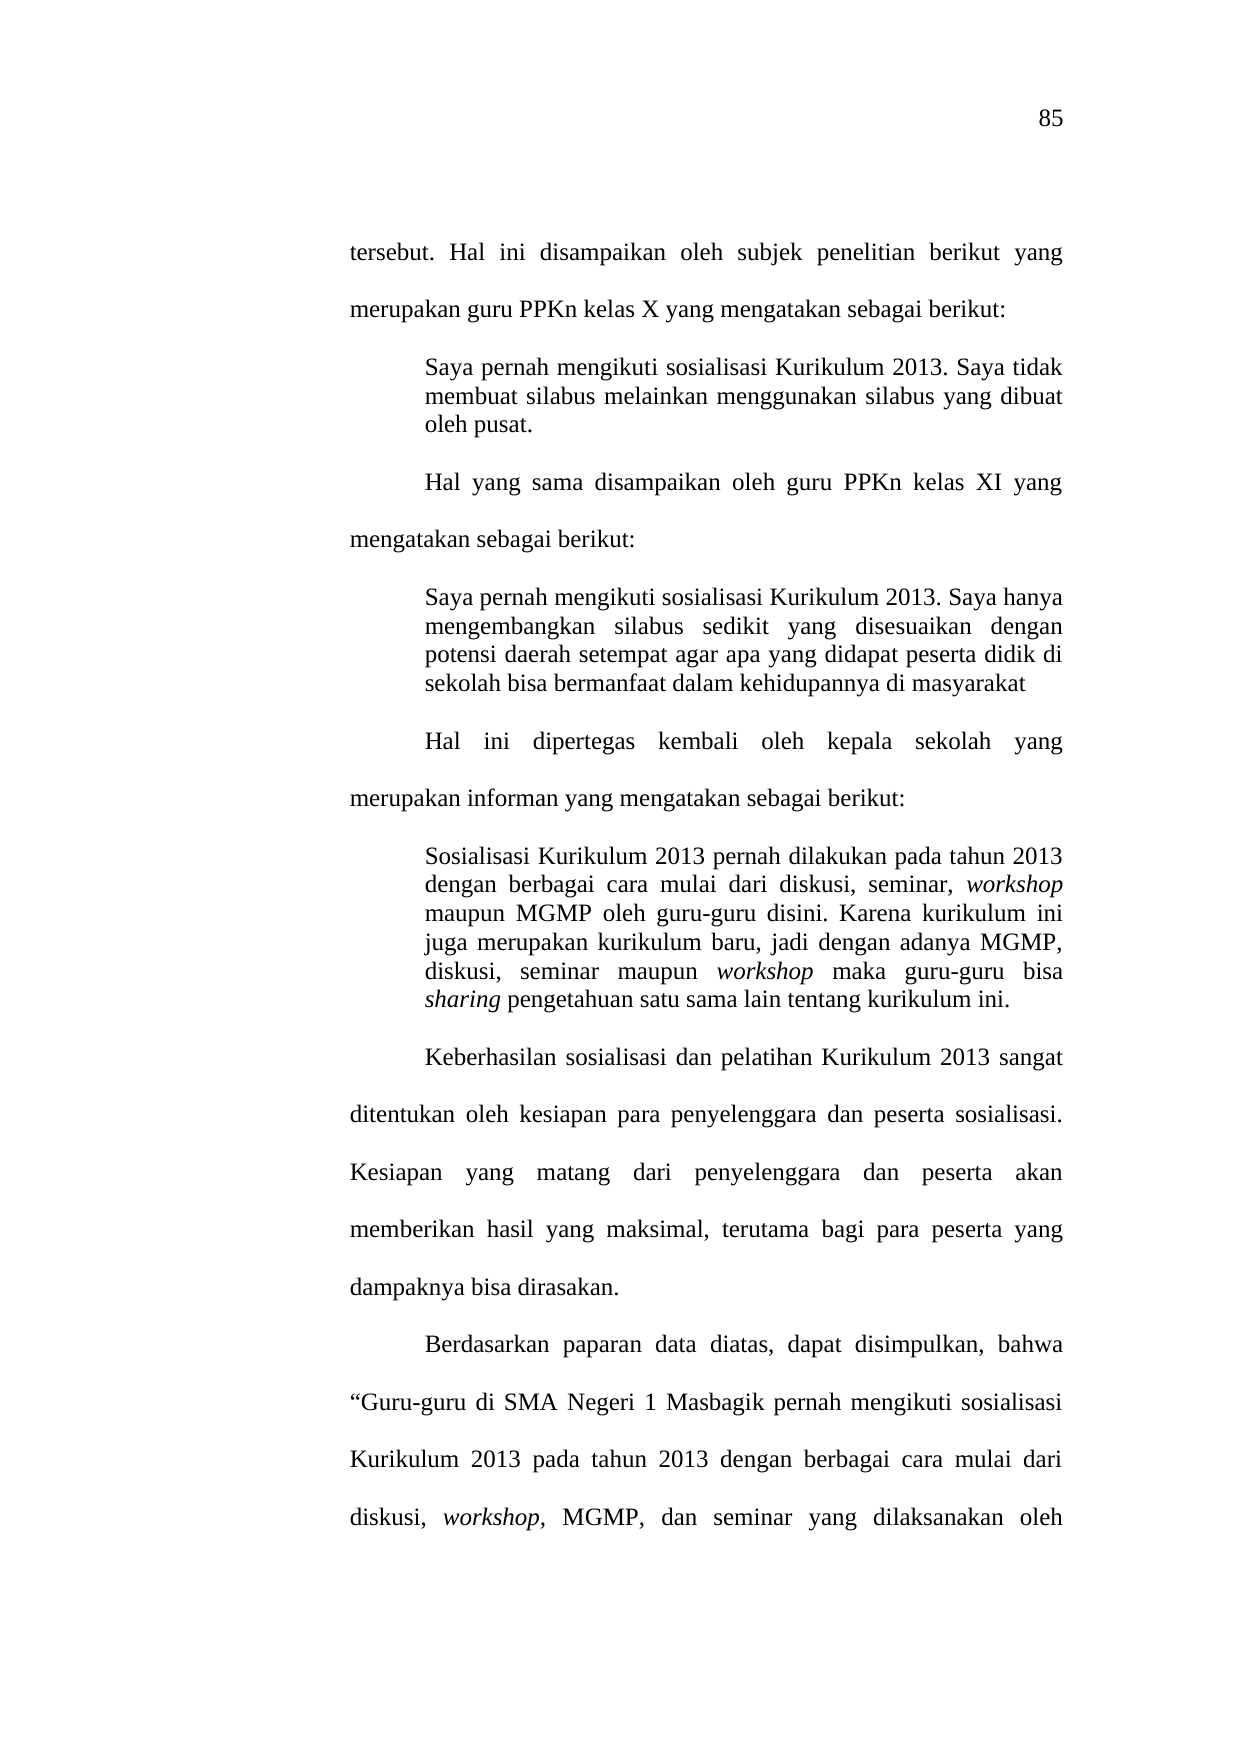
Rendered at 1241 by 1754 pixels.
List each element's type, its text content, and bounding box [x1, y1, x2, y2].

list Sosialisasi Kurikulum 2013 pernah dilakukan pada tahun 2013 dengan berbagai cara mulai dari diskusi, seminar, workshop maupun MGMP oleh guru-guru disini. Karena kurikulum ini juga merupakan kurikulum baru, jadi dengan adanya MGMP, diskusi, seminar maupun workshop maka guru-guru bisa sharing pengetahuan satu sama lain tentang kurikulum ini. [424, 841, 1063, 1013]
list Saya pernah mengikuti sosialisasi Kurikulum 2013. Saya hanya mengembangkan silabus sedikit yang disesuaikan dengan potensi daerah setempat agar apa yang didapat peserta didik di sekolah bisa bermanfaat dalam kehidupannya di masyarakat [424, 582, 1063, 697]
list Hal yang sama disampaikan oleh guru PPKn kelas XI yang mengatakan sebagai berikut: [349, 467, 1063, 553]
text Keberhasilan sosialisasi dan pelatihan Kurikulum 2013 sangat ditentukan oleh kesiapan para penyelenggara dan peserta sosialisasi. Kesiapan yang matang dari penyelenggara dan peserta akan memberikan hasil yang maksimal, terutama bagi para peserta yang dampaknya bisa dirasakan. [349, 1042, 1063, 1301]
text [349, 1329, 1063, 1531]
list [349, 237, 1063, 323]
list Hal ini dipertegas kembali oleh kepala sekolah yang merupakan informan yang mengatakan sebagai berikut: [349, 726, 1063, 812]
list Saya pernah mengikuti sosialisasi Kurikulum 2013. Saya tidak membuat silabus melainkan menggunakan silabus yang dibuat oleh pusat. [424, 352, 1063, 438]
